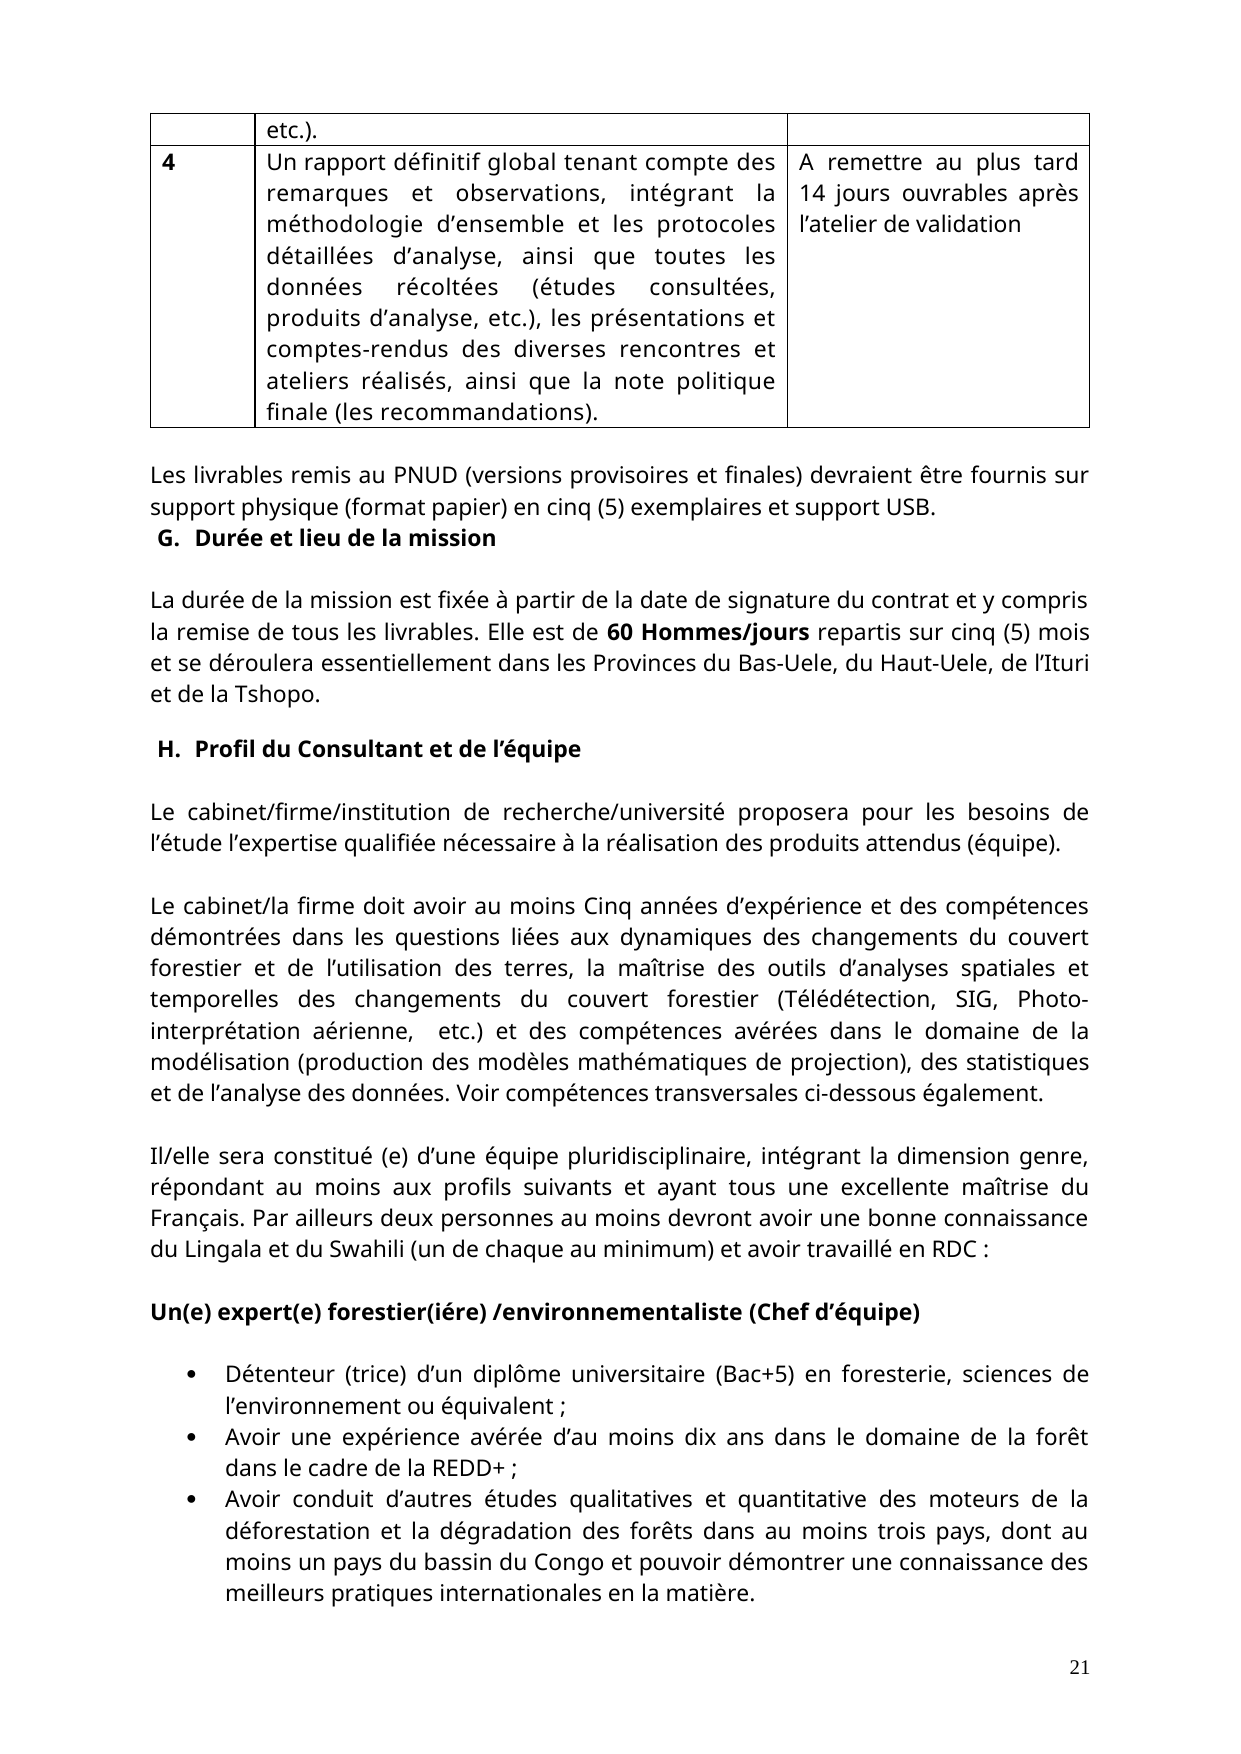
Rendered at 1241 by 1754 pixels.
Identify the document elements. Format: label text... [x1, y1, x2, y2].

table_cell 3 [151, 114, 254, 145]
text Le cabinet/la firme doit avoir au moins Cinq années d’expérience et des compétences démontrées dans les questions liées aux dynamiques des changements du couvert forestier et de l’utilisation des terres, la maîtrise des outils d’analyses spatiales et temporelles des changements du couvert forestier (Télédétection, SIG, Photo-interprétation aérienne, etc.) et des compétences avérées dans le domaine de la modélisation (production des modèles mathématiques de projection), des statistiques et de l’analyse des données. Voir compétences transversales ci-dessous également. [150, 890, 1090, 1108]
list Détenteur (trice) d’un diplôme universitaire (Bac+5) en foresterie, sciences de l’environnement ou équivalent ; [187, 1358, 1090, 1421]
text Le cabinet/firme/institution de recherche/université proposera pour les besoins de l’étude l’expertise qualifiée nécessaire à la réalisation des produits attendus (équipe). [150, 796, 1090, 858]
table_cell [256, 114, 787, 145]
text La durée de la mission est fixée à partir de la date de signature du contrat et y compris la remise de tous les livrables. Elle est de 60 Hommes/jours repartis sur cinq (5) mois et se déroulera essentiellement dans les Provinces du Bas-Uele, du Haut-Uele, de l’Ituri et de la Tshopo. [150, 584, 1090, 709]
table_cell A remettre au plus tard 14 jours ouvrables après l’atelier de validation [788, 146, 1089, 427]
list Avoir conduit d’autres études qualitatives et quantitative des moteurs de la déforestation et la dégradation des forêts dans au moins trois pays, dont au moins un pays du bassin du Congo et pouvoir démontrer une connaissance des meilleurs pratiques internationales en la matière. [187, 1483, 1090, 1608]
text Un(e) expert(e) forestier(iére) /environnementaliste (Chef d’équipe) [150, 1296, 1090, 1327]
text Les livrables remis au PNUD (versions provisoires et finales) devraient être fournis sur support physique (format papier) en cinq (5) exemplaires et support USB. [150, 459, 1090, 522]
table_cell Un rapport définitif global tenant compte des remarques et observations, intégrant la méthodologie d’ensemble et les protocoles détaillées d’analyse, ainsi que toutes les données récoltées (études consultées, produits d’analyse, etc.), les présentations et comptes-rendus des diverses rencontres et ateliers réalisés, ainsi que la note politique finale (les recommandations). [256, 146, 787, 427]
list Profil du Consultant et de l’équipe [157, 733, 1090, 765]
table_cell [788, 114, 1089, 145]
text Il/elle sera constitué (e) d’une équipe pluridisciplinaire, intégrant la dimension genre, répondant au moins aux profils suivants et ayant tous une excellente maîtrise du Français. Par ailleurs deux personnes au moins devront avoir une bonne connaissance du Lingala et du Swahili (un de chaque au minimum) et avoir travaillé en RDC : [150, 1140, 1090, 1265]
list Avoir une expérience avérée d’au moins dix ans dans le domaine de la forêt dans le cadre de la REDD+ ; [187, 1421, 1090, 1483]
table_cell 4 [151, 146, 254, 427]
list Durée et lieu de la mission [157, 522, 1090, 553]
